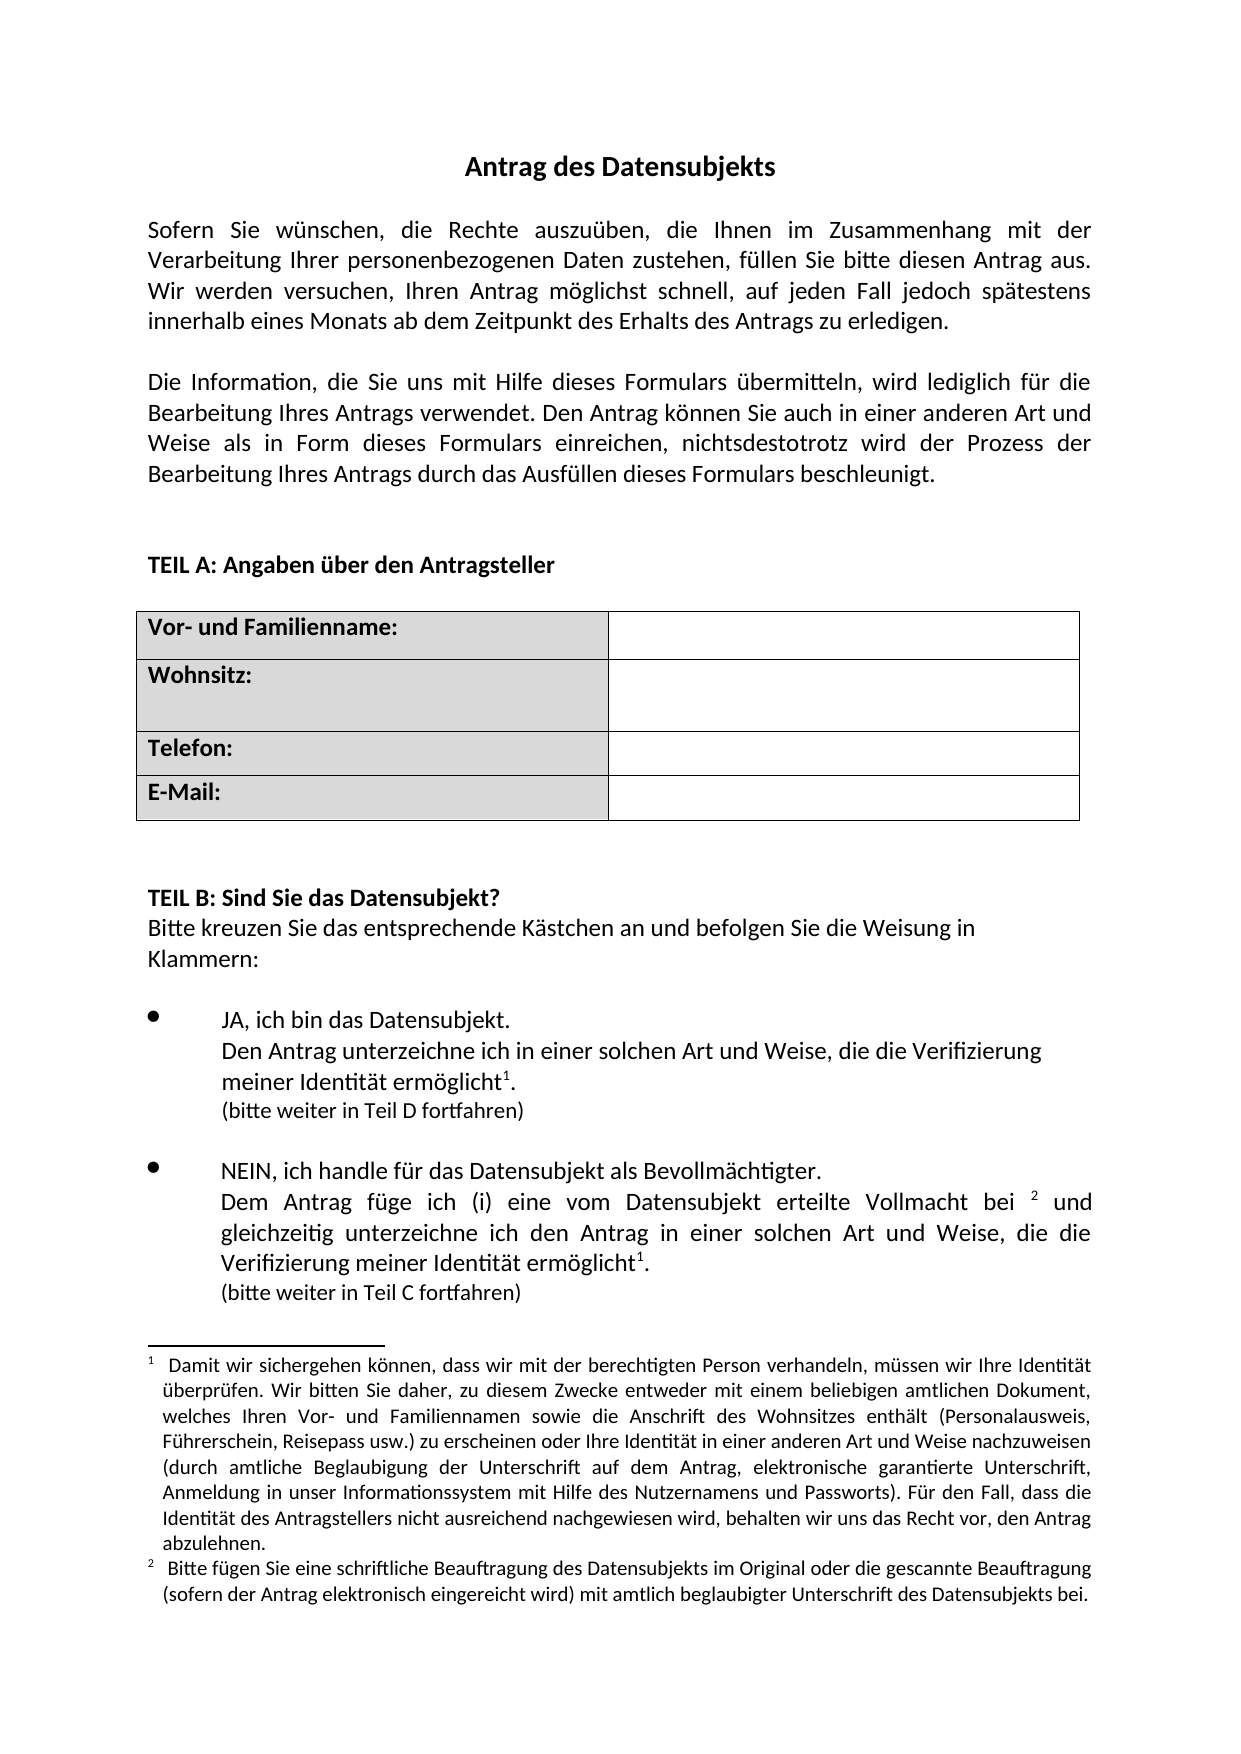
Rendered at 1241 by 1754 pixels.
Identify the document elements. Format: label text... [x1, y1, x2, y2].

table_cell E-Mail: [137, 776, 608, 819]
text TEIL B: Sind Sie das Datensubjekt? [148, 882, 1093, 912]
text Den Antrag unterzeichne ich in einer solchen Art und Weise, die die Verifizierung meiner Identität ermöglicht. [221, 1035, 1093, 1096]
text (bitte weiter in Teil C fortfahren) [148, 1278, 1093, 1306]
text (bitte weiter in Teil D fortfahren) [148, 1096, 1093, 1124]
text Dem Antrag füge ich (i) eine vom Datensubjekt erteilte Vollmacht bei und gleichzeitig unterzeichne ich den Antrag in einer solchen Art und Weise, die die Verifizierung meiner Identität ermöglicht1. [221, 1186, 1093, 1278]
text Antrag des Datensubjekts [148, 148, 1093, 183]
table_cell [609, 660, 1079, 731]
text Die Information, die Sie uns mit Hilfe dieses Formulars übermitteln, wird lediglich für die Bearbeitung Ihres Antrags verwendet. Den Antrag können Sie auch in einer anderen Art und Weise als in Form dieses Formulars einreichen, nichtsdestotrotz wird der Prozess der Bearbeitung Ihres Antrags durch das Ausfüllen dieses Formulars beschleunigt. [148, 366, 1093, 488]
table_cell Telefon: [137, 732, 608, 775]
table_cell [609, 776, 1079, 819]
text Bitte kreuzen Sie das entsprechende Kästchen an und befolgen Sie die Weisung in Klammern: [148, 912, 1093, 973]
table_header [609, 612, 1079, 659]
table_header Vor- und Familienname: [137, 612, 608, 659]
table_cell [609, 732, 1079, 775]
text Sofern Sie wünschen, die Rechte auszuüben, die Ihnen im Zusammenhang mit der Verarbeitung Ihrer personenbezogenen Daten zustehen, füllen Sie bitte diesen Antrag aus. Wir werden versuchen, Ihren Antrag möglichst schnell, auf jeden Fall jedoch spätestens innerhalb eines Monats ab dem Zeitpunkt des Erhalts des Antrags zu erledigen. [148, 214, 1093, 336]
table_cell Wohnsitz: [137, 660, 608, 731]
text NEIN, ich handle für das Datensubjekt als Bevollmächtigter. [148, 1155, 1093, 1186]
text JA, ich bin das Datensubjekt. [148, 1004, 1093, 1035]
text TEIL A: Angaben über den Antragsteller [148, 549, 1093, 580]
